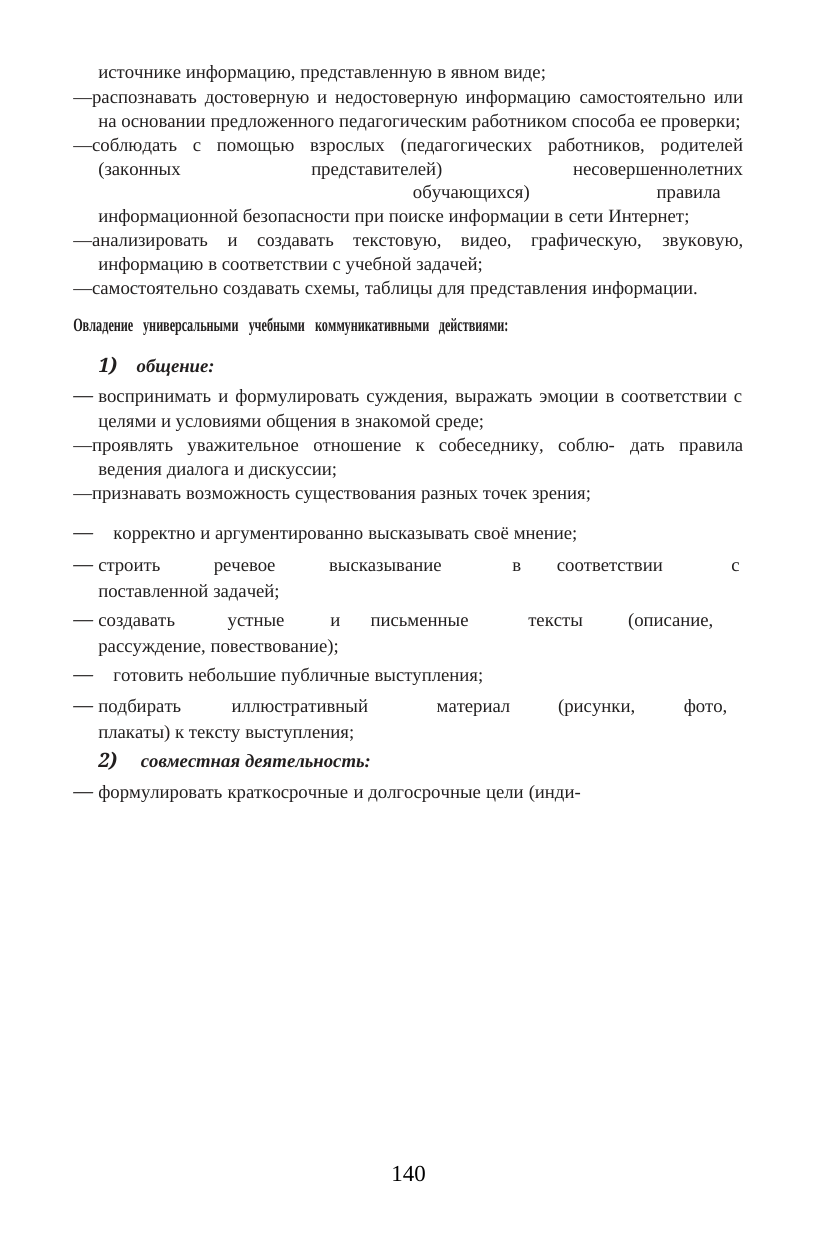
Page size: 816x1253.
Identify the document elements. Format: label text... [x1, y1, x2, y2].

text —признавать возможность существования разных точек зрения; [73, 482, 743, 503]
text —соблюдать с помощью взрослых (педагогических работников, родителей (законных представителей) несовершеннолетних обучающихся) правила информационной безопасности при поиске информации в сети Интернет; [73, 134, 743, 227]
list совместная деятельность: [98, 746, 780, 773]
list общение: [98, 351, 780, 378]
list корректно и аргументированно высказывать своё мнение; [73, 518, 780, 546]
text —самостоятельно создавать схемы, таблицы для представления информации. [73, 277, 743, 298]
list готовить небольшие публичные выступления; [73, 660, 780, 687]
text —анализировать и создавать текстовую, видео, графическую, звуковую, информацию в соответствии с учебной задачей; [73, 229, 743, 275]
list подбирать иллюстративный материал (рисунки, фото, плакаты) к тексту выступления; [73, 691, 743, 743]
text источнике информацию, представленную в явном виде; [98, 61, 780, 82]
text —проявлять уважительное отношение к собеседнику, соблю- дать правила ведения диалога и дискуссии; [73, 434, 743, 480]
text —распознавать достоверную и недостоверную информацию самостоятельно или на основании предложенного педагогическим работником способа ее проверки; [73, 86, 743, 131]
text Овладение универсальными учебными коммуникативными действиями: [73, 314, 780, 335]
list формулировать краткосрочные и долгосрочные цели (инди- [73, 777, 780, 804]
list создавать устные и письменные тексты (описание, рассуждение, повествование); [73, 605, 743, 657]
list строить речевое высказывание в соответствии с поставленной задачей; [73, 550, 743, 602]
list воспринимать и формулировать суждения, выражать эмоции в соответствии с целями и условиями общения в знакомой среде; [73, 381, 743, 432]
